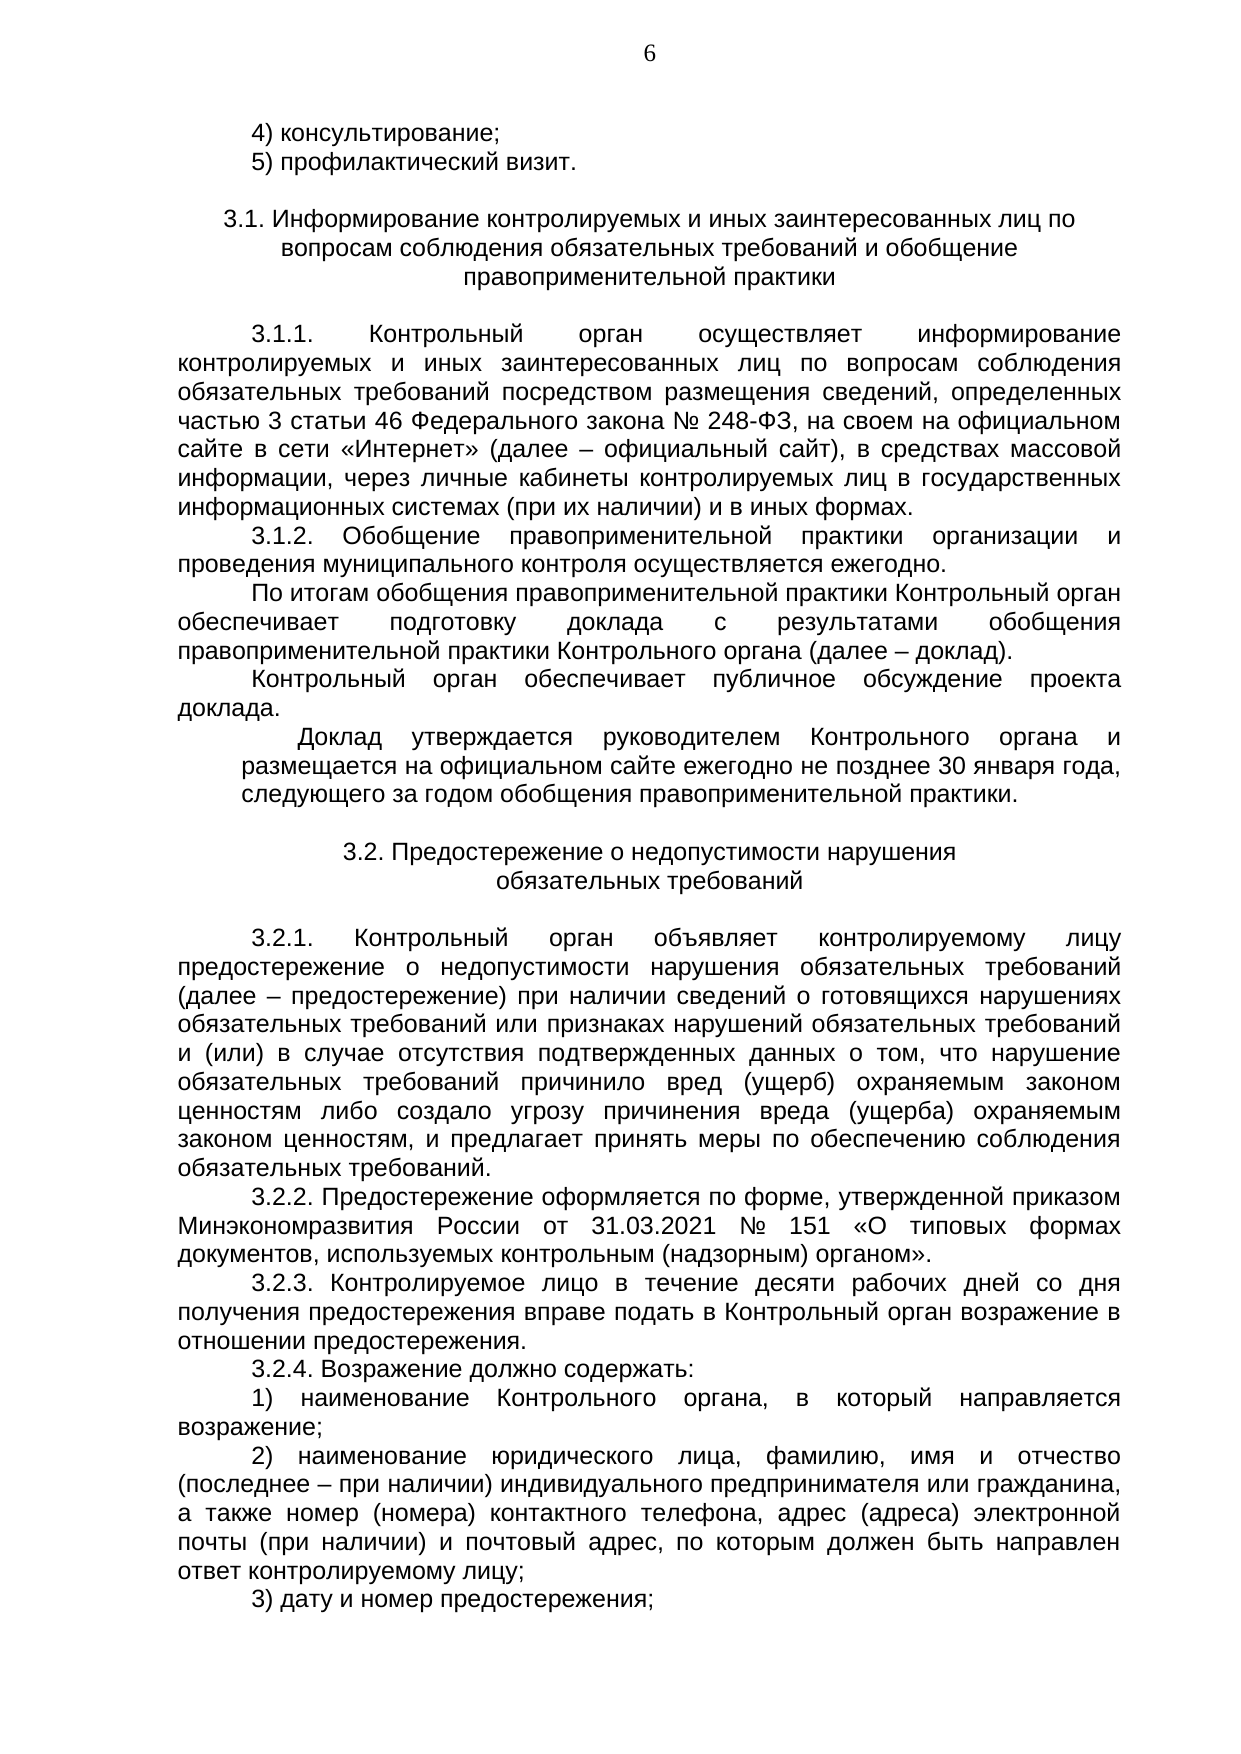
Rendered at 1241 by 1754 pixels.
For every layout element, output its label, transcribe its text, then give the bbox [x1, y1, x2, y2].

text 3.2. Предостережение о недопустимости нарушения [177, 837, 1122, 866]
list 3.2.2. Предостережение оформляется по форме, утвержденной приказом Минэкономразвития России от 31.03.2021 № 151 «О типовых формах документов, используемых контрольным (надзорным) органом». [177, 1182, 1122, 1268]
text 1) наименование Контрольного органа, в который направляется возражение; [177, 1383, 1122, 1441]
text По итогам обобщения правоприменительной практики Контрольный орган обеспечивает подготовку доклада с результатами обобщения правоприменительной практики Контрольного органа (далее – доклад). [177, 578, 1122, 664]
list 3.1.1. Контрольный орган осуществляет информирование контролируемых и иных заинтересованных лиц по вопросам соблюдения обязательных требований посредством размещения сведений, определенных частью 3 статьи 46 Федерального закона № 248-ФЗ, на своем на официальном сайте в сети «Интернет» (далее – официальный сайт), в средствах массовой информации, через личные кабинеты контролируемых лиц в государственных информационных системах (при их наличии) и в иных формах. [177, 319, 1122, 521]
text Контрольный орган обеспечивает публичное обсуждение проекта доклада. [177, 664, 1122, 722]
text 3.2.3. Контролируемое лицо в течение десяти рабочих дней со дня получения предостережения вправе подать в Контрольный орган возражение в отношении предостережения. [177, 1268, 1122, 1354]
text Доклад утверждается руководителем Контрольного органа и размещается на официальном сайте ежегодно не позднее 30 января года, следующего за годом обобщения правоприменительной практики. [241, 722, 1122, 808]
text 5) профилактический визит. [177, 147, 1122, 176]
text 4) консультирование; [177, 118, 1122, 147]
text 3) дату и номер предостережения; [177, 1584, 1122, 1613]
text 3.1. Информирование контролируемых и иных заинтересованных лиц по вопросам соблюдения обязательных требований и обобщение правоприменительной практики [177, 204, 1122, 291]
text обязательных требований [177, 866, 1122, 894]
list 3.2.1. Контрольный орган объявляет контролируемому лицу предостережение о недопустимости нарушения обязательных требований (далее – предостережение) при наличии сведений о готовящихся нарушениях обязательных требований или признаках нарушений обязательных требований и (или) в случае отсутствия подтвержденных данных о том, что нарушение обязательных требований причинило вред (ущерб) охраняемым законом ценностям либо создало угрозу причинения вреда (ущерба) охраняемым законом ценностям, и предлагает принять меры по обеспечению соблюдения обязательных требований. [177, 923, 1122, 1182]
list 3.1.2. Обобщение правоприменительной практики организации и проведения муниципального контроля осуществляется ежегодно. [177, 521, 1122, 578]
text 3.2.4. Возражение должно содержать: [177, 1354, 1122, 1383]
text 2) наименование юридического лица, фамилию, имя и отчество (последнее – при наличии) индивидуального предпринимателя или гражданина, а также номер (номера) контактного телефона, адрес (адреса) электронной почты (при наличии) и почтовый адрес, по которым должен быть направлен ответ контролируемому лицу; [177, 1441, 1122, 1584]
